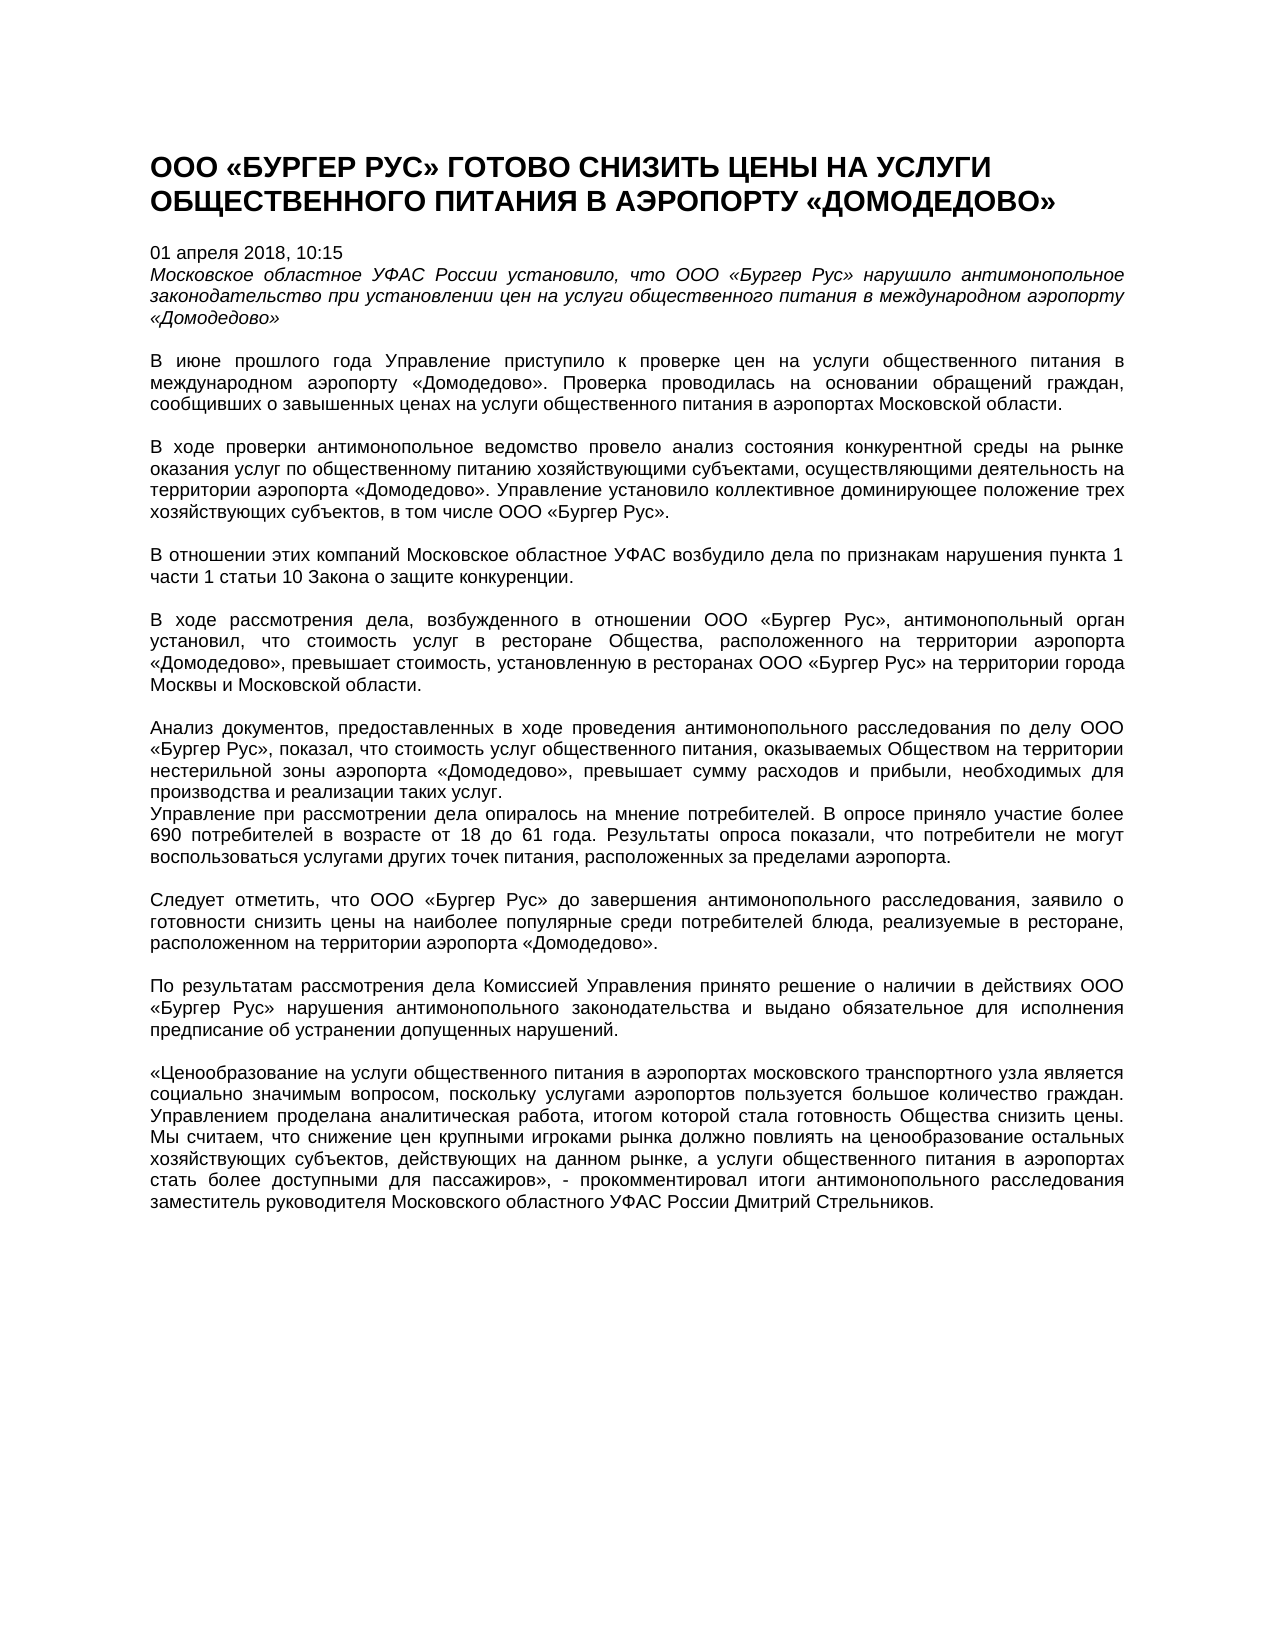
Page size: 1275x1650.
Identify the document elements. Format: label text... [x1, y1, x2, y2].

text По результатам рассмотрения дела Комиссией Управления принято решение о наличии в действиях ООО «Бургер Рус» нарушения антимонопольного законодательства и выдано обязательное для исполнения предписание об устранении допущенных нарушений. [150, 975, 1125, 1040]
text В ходе проверки антимонопольное ведомство провело анализ состояния конкурентной среды на рынке оказания услуг по общественному питанию хозяйствующими субъектами, осуществляющими деятельность на территории аэропорта «Домодедово». Управление установило коллективное доминирующее положение трех хозяйствующих субъектов, в том числе ООО «Бургер Рус». [150, 436, 1125, 522]
text В отношении этих компаний Московское областное УФАС возбудило дела по признакам нарушения пункта 1 части 1 статьи 10 Закона о защите конкуренции. [150, 544, 1125, 587]
text Московское областное УФАС России установило, что ООО «Бургер Рус» нарушило антимонопольное законодательство при установлении цен на услуги общественного питания в международном аэропорту «Домодедово» [150, 264, 1125, 328]
text Следует отметить, что ООО «Бургер Рус» до завершения антимонопольного расследования, заявило о готовности снизить цены на наиболее популярные среди потребителей блюда, реализуемые в ресторане, расположенном на территории аэропорта «Домодедово». [150, 889, 1125, 954]
text В июне прошлого года Управление приступило к проверке цен на услуги общественного питания в международном аэропорту «Домодедово». Проверка проводилась на основании обращений граждан, сообщивших о завышенных ценах на услуги общественного питания в аэропортах Московской области. [150, 350, 1125, 414]
text 01 апреля 2018, 10:15 [150, 242, 1125, 264]
text «Ценообразование на услуги общественного питания в аэропортах московского транспортного узла является социально значимым вопросом, поскольку услугами аэропортов пользуется большое количество граждан. Управлением проделана аналитическая работа, итогом которой стала готовность Общества снизить цены. Мы считаем, что снижение цен крупными игроками рынка должно повлиять на ценообразование остальных хозяйствующих субъектов, действующих на данном рынке, а услуги общественного питания в аэропортах стать более доступными для пассажиров», - прокомментировал итоги антимонопольного расследования заместитель руководителя Московского областного УФАС России Дмитрий Стрельников. [150, 1061, 1125, 1212]
subtitle ООО «Бургер Рус» готово снизить цены на услуги общественного питания в аэропорту «Домодедово» [150, 150, 1125, 217]
text Управление при рассмотрении дела опиралось на мнение потребителей. В опросе приняло участие более 690 потребителей в возрасте от 18 до 61 года. Результаты опроса показали, что потребители не могут воспользоваться услугами других точек питания, расположенных за пределами аэропорта. [150, 803, 1125, 867]
text В ходе рассмотрения дела, возбужденного в отношении ООО «Бургер Рус», антимонопольный орган установил, что стоимость услуг в ресторане Общества, расположенного на территории аэропорта «Домодедово», превышает стоимость, установленную в ресторанах ООО «Бургер Рус» на территории города Москвы и Московской области. [150, 609, 1125, 695]
text Анализ документов, предоставленных в ходе проведения антимонопольного расследования по делу ООО «Бургер Рус», показал, что стоимость услуг общественного питания, оказываемых Обществом на территории нестерильной зоны аэропорта «Домодедово», превышает сумму расходов и прибыли, необходимых для производства и реализации таких услуг. [150, 716, 1125, 803]
